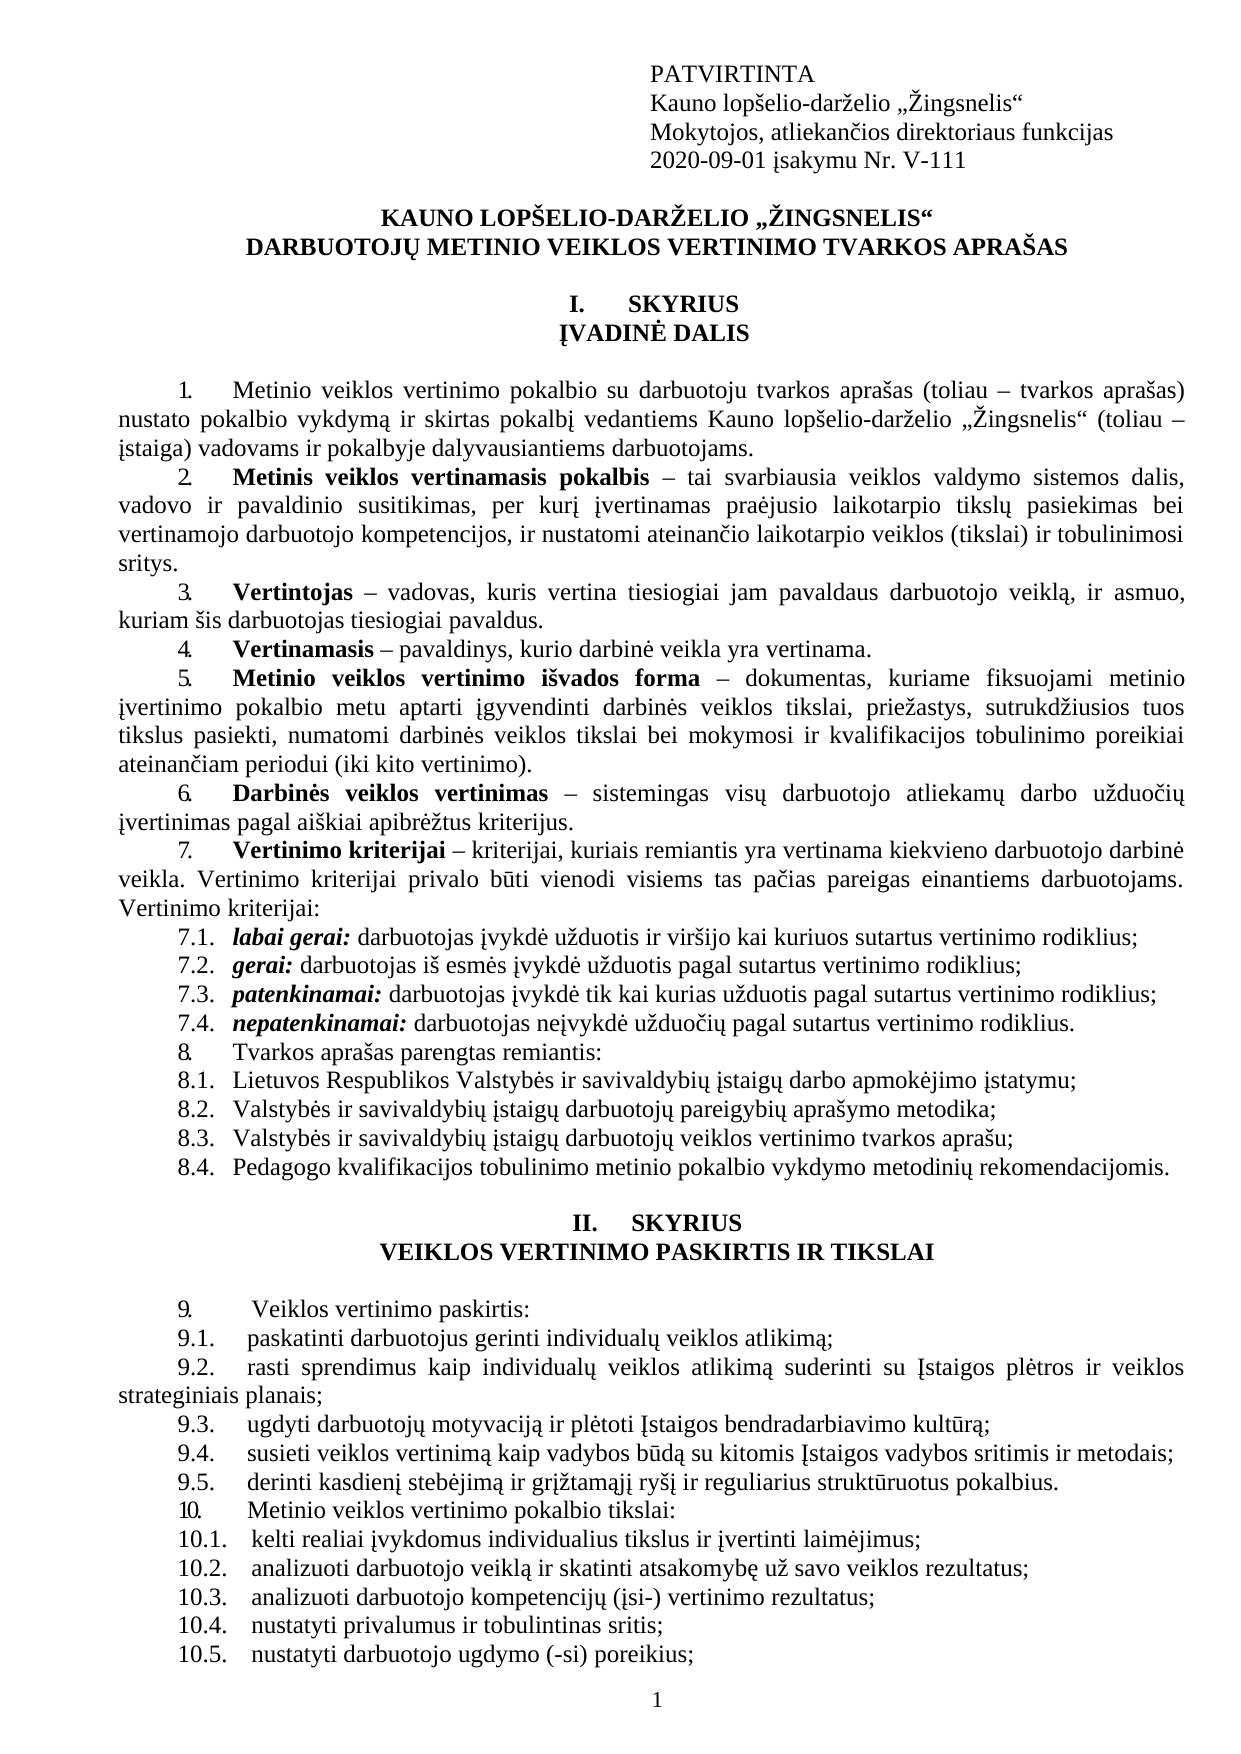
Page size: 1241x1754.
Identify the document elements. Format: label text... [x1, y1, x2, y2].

list rasti sprendimus kaip individualų veiklos atlikimą suderinti su Įstaigos plėtros ir veiklos strateginiais planais; [118, 1352, 1185, 1409]
list Lietuvos Respublikos Valstybės ir savivaldybių įstaigų darbo apmokėjimo įstatymu; [118, 1065, 1196, 1094]
list kelti realiai įvykdomus individualius tikslus ir įvertinti laimėjimus; [118, 1524, 1196, 1553]
text ĮVADINĖ DALIS [118, 318, 1190, 347]
text Kauno lopšelio-darželio „Žingsnelis“ [650, 88, 1196, 117]
list Valstybės ir savivaldybių įstaigų darbuotojų pareigybių aprašymo metodika; [118, 1094, 1196, 1123]
list Metinio veiklos vertinimo pokalbio tikslai: [118, 1495, 1196, 1524]
list Vertintojas – vadovas, kuris vertina tiesiogiai jam pavaldaus darbuotojo veiklą, ir asmuo, kuriam šis darbuotojas tiesiogiai pavaldus. [118, 577, 1185, 634]
list Vertinimo kriterijai – kriterijai, kuriais remiantis yra vertinama kiekvieno darbuotojo darbinė veikla. Vertinimo kriterijai privalo būti vienodi visiems tas pačias pareigas einantiems darbuotojams. Vertinimo kriterijai: [118, 835, 1185, 922]
list patenkinamai: darbuotojas įvykdė tik kai kurias užduotis pagal sutartus vertinimo rodiklius; [118, 979, 1185, 1008]
list nepatenkinamai: darbuotojas neįvykdė užduočių pagal sutartus vertinimo rodiklius. [118, 1008, 1196, 1037]
list susieti veiklos vertinimą kaip vadybos būdą su kitomis Įstaigos vadybos sritimis ir metodais; [118, 1438, 1185, 1467]
list derinti kasdienį stebėjimą ir grįžtamąjį ryšį ir reguliarius struktūruotus pokalbius. [118, 1467, 1196, 1495]
list Valstybės ir savivaldybių įstaigų darbuotojų veiklos vertinimo tvarkos aprašu; [118, 1123, 1196, 1152]
list Tvarkos aprašas parengtas remiantis: [118, 1037, 1196, 1065]
list nustatyti darbuotojo ugdymo (-si) poreikius; [118, 1639, 1196, 1668]
text VEIKLOS VERTINIMO PASKIRTIS IR TIKSLAI [118, 1237, 1196, 1265]
list gerai: darbuotojas iš esmės įvykdė užduotis pagal sutartus vertinimo rodiklius; [118, 950, 1196, 979]
list Metinis veiklos vertinamasis pokalbis – tai svarbiausia veiklos valdymo sistemos dalis, vadovo ir pavaldinio susitikimas, per kurį įvertinamas praėjusio laikotarpio tikslų pasiekimas bei vertinamojo darbuotojo kompetencijos, ir nustatomi ateinančio laikotarpio veiklos (tikslai) ir tobulinimosi sritys. [118, 462, 1185, 577]
list Metinio veiklos vertinimo pokalbio su darbuotoju tvarkos aprašas (toliau – tvarkos aprašas) nustato pokalbio vykdymą ir skirtas pokalbį vedantiems Kauno lopšelio-darželio „Žingsnelis“ (toliau – įstaiga) vadovams ir pokalbyje dalyvausiantiems darbuotojams. [118, 375, 1185, 462]
text Mokytojos, atliekančios direktoriaus funkcijas [650, 117, 1196, 145]
list analizuoti darbuotojo veiklą ir skatinti atsakomybę už savo veiklos rezultatus; [118, 1553, 1196, 1582]
list SKYRIUS [118, 289, 1190, 318]
text 2020-09-01 įsakymu Nr. V-111 [650, 145, 1196, 174]
list Vertinamasis – pavaldinys, kurio darbinė veikla yra vertinama. [118, 634, 1196, 663]
list ugdyti darbuotojų motyvaciją ir plėtoti Įstaigos bendradarbiavimo kultūrą; [118, 1409, 1196, 1438]
list nustatyti privalumus ir tobulintinas sritis; [118, 1610, 1196, 1639]
text DARBUOTOJŲ METINIO VEIKLOS VERTINIMO TVARKOS APRAŠAS [118, 232, 1196, 260]
text PATVIRTINTA [650, 59, 1196, 88]
list labai gerai: darbuotojas įvykdė užduotis ir viršijo kai kuriuos sutartus vertinimo rodiklius; [118, 922, 1185, 950]
list Metinio veiklos vertinimo išvados forma – dokumentas, kuriame fiksuojami metinio įvertinimo pokalbio metu aptarti įgyvendinti darbinės veiklos tikslai, priežastys, sutrukdžiusios tuos tikslus pasiekti, numatomi darbinės veiklos tikslai bei mokymosi ir kvalifikacijos tobulinimo poreikiai ateinančiam periodui (iki kito vertinimo). [118, 663, 1186, 778]
list Veiklos vertinimo paskirtis: [118, 1294, 1196, 1323]
list SKYRIUS [118, 1208, 1196, 1237]
list analizuoti darbuotojo kompetencijų (įsi-) vertinimo rezultatus; [118, 1582, 1196, 1610]
text KAUNO LOPŠELIO-DARŽELIO „ŽINGSNELIS“ [118, 203, 1196, 232]
list Darbinės veiklos vertinimas – sistemingas visų darbuotojo atliekamų darbo užduočių įvertinimas pagal aiškiai apibrėžtus kriterijus. [118, 778, 1185, 835]
list paskatinti darbuotojus gerinti individualų veiklos atlikimą; [118, 1323, 1196, 1352]
list Pedagogo kvalifikacijos tobulinimo metinio pokalbio vykdymo metodinių rekomendacijomis. [118, 1152, 1185, 1180]
